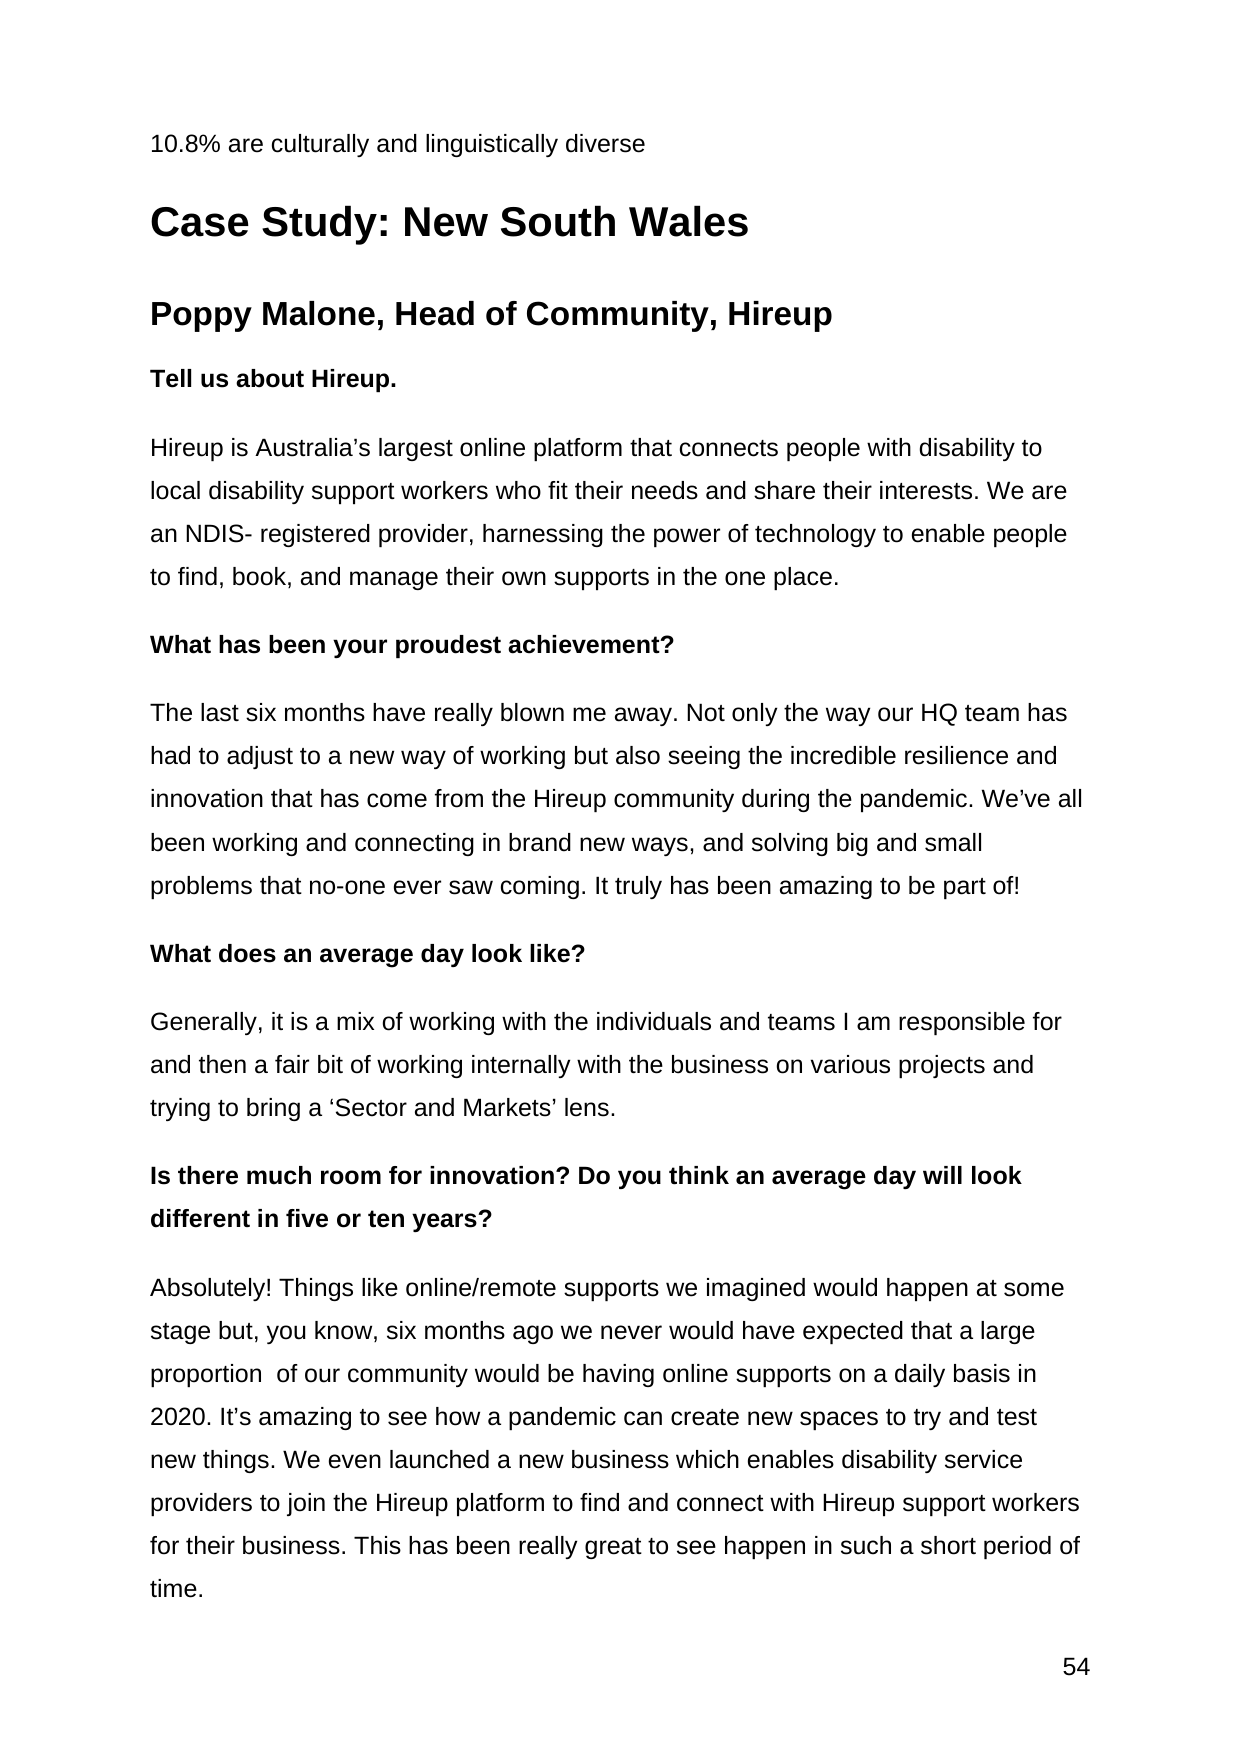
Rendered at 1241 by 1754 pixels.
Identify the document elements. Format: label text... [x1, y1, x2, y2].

text What does an average day look like? [150, 939, 1090, 968]
text 10.8% are culturally and linguistically diverse [150, 129, 1090, 158]
text What has been your proudest achievement? [150, 630, 1090, 659]
text Hireup is Australia’s largest online platform that connects people with disability to local disability support workers who fit their needs and share their interests. We are an NDIS- registered provider, harnessing the power of technology to enable people to find, book, and manage their own supports in the one place. [150, 433, 1090, 591]
subtitle Case Study: New South Wales [150, 197, 1090, 245]
text Absolutely! Things like online/remote supports we imagined would happen at some stage but, you know, six months ago we never would have expected that a large proportion of our community would be having online supports on a daily basis in 2020. It’s amazing to see how a pandemic can create new spaces to try and test new things. We even launched a new business which enables disability service providers to join the Hireup platform to find and connect with Hireup support workers for their business. This has been really great to see happen in such a short period of time. [150, 1273, 1090, 1603]
text The last six months have really blown me away. Not only the way our HQ team has had to adjust to a new way of working but also seeing the incredible resilience and innovation that has come from the Hireup community during the pandemic. We’ve all been working and connecting in brand new ways, and solving big and small problems that no-one ever saw coming. It truly has been amazing to be part of! [150, 698, 1090, 899]
text Is there much room for innovation? Do you think an average day will look different in five or ten years? [150, 1161, 1090, 1233]
text Generally, it is a mix of working with the individuals and teams I am responsible for and then a fair bit of working internally with the business on various projects and trying to bring a ‘Sector and Markets’ lens. [150, 1007, 1090, 1122]
subtitle Poppy Malone, Head of Community, Hireup [150, 294, 1090, 333]
text Tell us about Hireup. [150, 364, 1090, 393]
